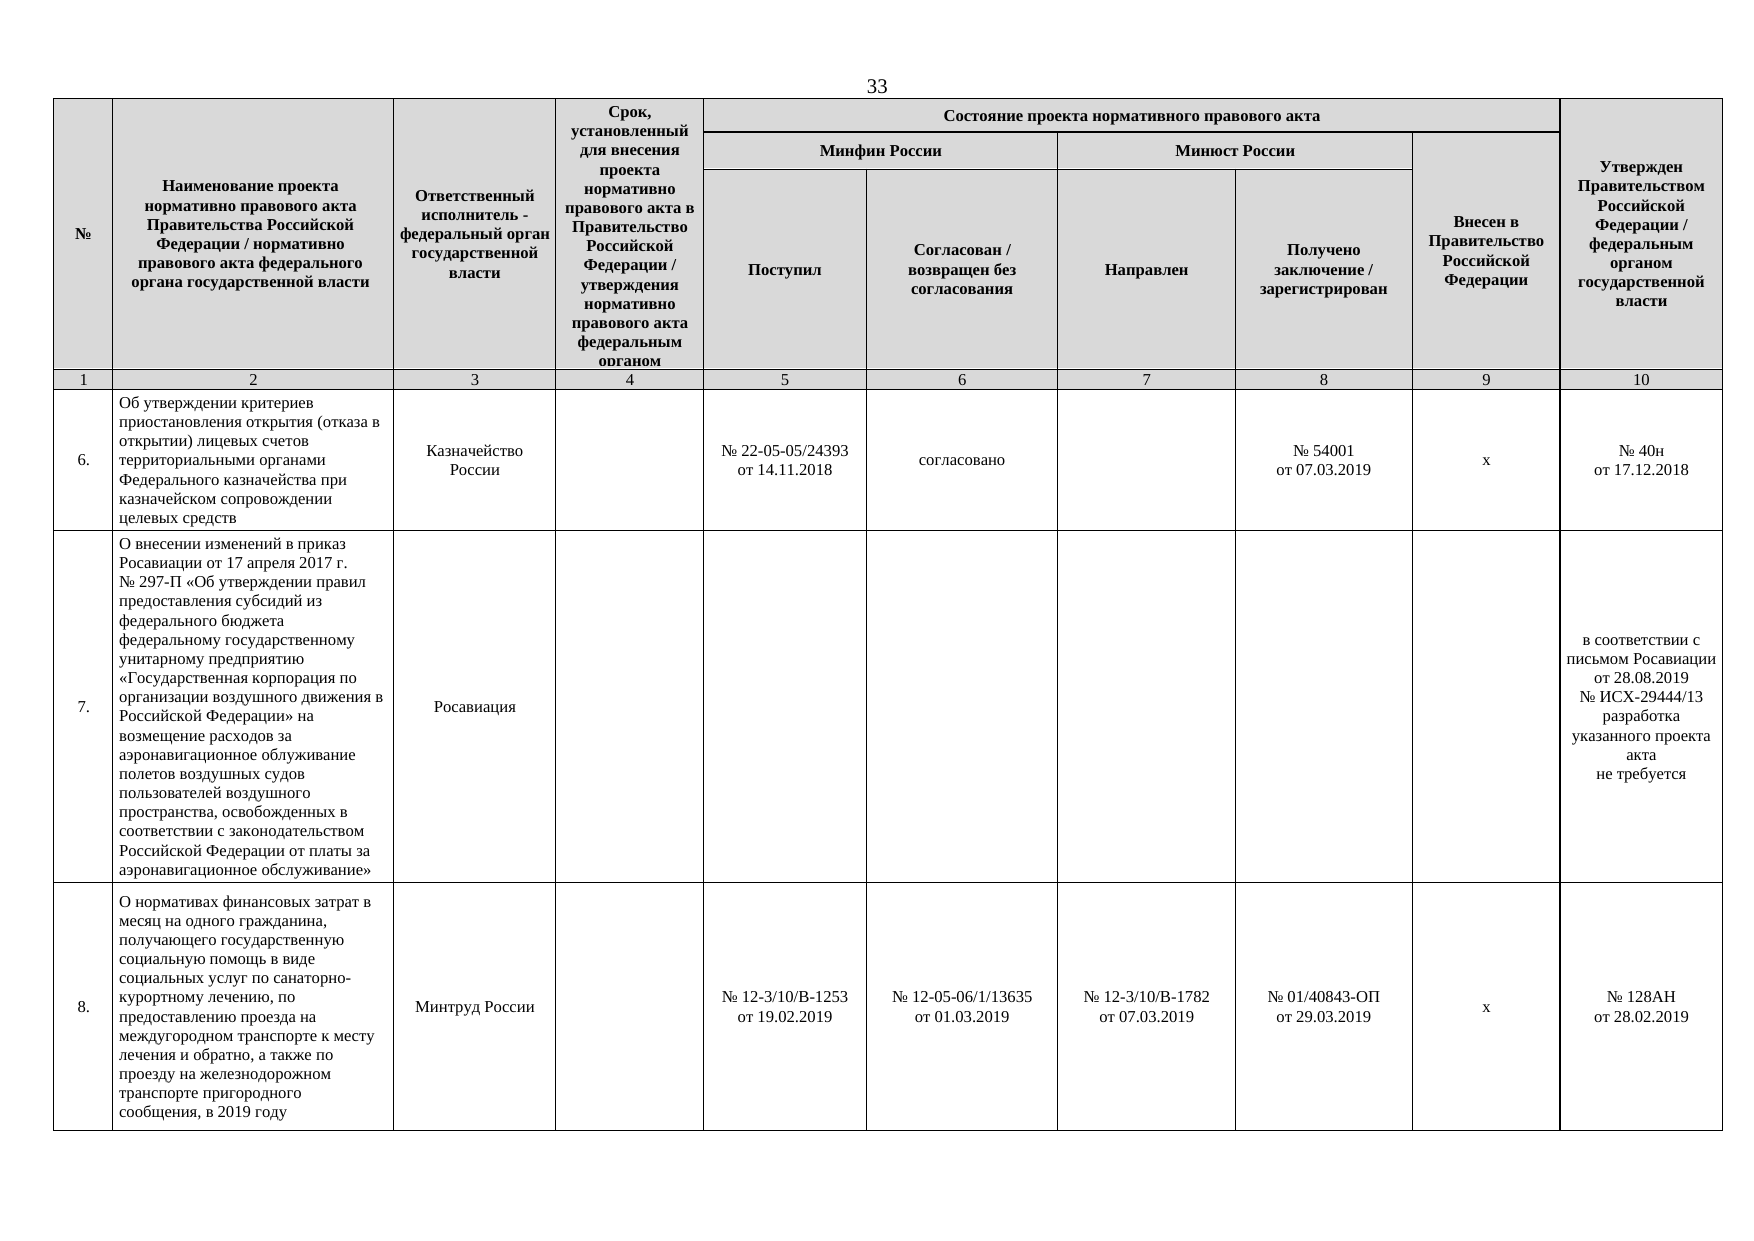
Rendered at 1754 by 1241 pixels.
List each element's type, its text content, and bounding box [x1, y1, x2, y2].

table_cell 7. [54, 531, 112, 882]
table_cell Согласован / возвращен без согласования [867, 170, 1057, 368]
table_header Наименование проекта нормативно правового акта Правительства Российской Федерации / нормативно правового акта федерального органа государственной власти [113, 99, 393, 368]
table_cell 10 [1561, 370, 1722, 389]
table_cell 8. [54, 883, 112, 1130]
table_header Ответственный исполнитель - федеральный орган государственной власти [394, 99, 555, 368]
table_header № [54, 99, 112, 368]
table_cell [1058, 531, 1235, 882]
table_cell 3 [394, 370, 555, 389]
table_cell х [1413, 390, 1559, 530]
table_cell 4 [556, 370, 703, 389]
table_header Состояние проекта нормативного правового акта [704, 99, 1559, 131]
table_cell Минюст России [1058, 133, 1412, 168]
table_cell 6. [54, 390, 112, 530]
table_header Утвержден Правительством Российской Федерации / федеральным органом государственной власти [1561, 99, 1722, 368]
table_cell 1 [54, 370, 112, 389]
table_cell О нормативах финансовых затрат в месяц на одного гражданина, получающего государственную социальную помощь в виде социальных услуг по санаторно-курортному лечению, по предоставлению проезда на междугородном транспорте к месту лечения и обратно, а также по проезду на железнодорожном транспорте пригородного сообщения, в 2019 году [113, 883, 393, 1130]
table_cell Казначейство России [394, 390, 555, 530]
table_cell Направлен [1058, 170, 1235, 368]
table_cell № 01/40843-ОП от 29.03.2019 [1236, 883, 1412, 1130]
table_cell № 12-3/10/В-1253 от 19.02.2019 [704, 883, 866, 1130]
table_cell [556, 883, 703, 1130]
table_cell № 54001 от 07.03.2019 [1236, 390, 1412, 530]
table_cell № 128АН от 28.02.2019 [1561, 883, 1722, 1130]
table_cell [1058, 390, 1235, 530]
table_cell 7 [1058, 370, 1235, 389]
table_cell Росавиация [394, 531, 555, 882]
table_cell Минфин России [704, 133, 1057, 168]
table_cell [867, 531, 1057, 882]
table_cell № 12-3/10/В-1782 от 07.03.2019 [1058, 883, 1235, 1130]
table_cell О внесении изменений в приказ Росавиации от 17 апреля 2017 г. № 297-П «Об утверждении правил предоставления субсидий из федерального бюджета федеральному государственному унитарному предприятию «Государственная корпорация по организации воздушного движения в Российской Федерации» на возмещение расходов за аэронавигационное облуживание полетов воздушных судов пользователей воздушного пространства, освобожденных в соответствии с законодательством Российской Федерации от платы за аэронавигационное обслуживание» [113, 531, 393, 882]
table_cell согласовано [867, 390, 1057, 530]
table_cell 8 [1236, 370, 1412, 389]
table_cell [556, 390, 703, 530]
table_cell Минтруд России [394, 883, 555, 1130]
table_cell х [1413, 883, 1559, 1130]
table_cell 6 [867, 370, 1057, 389]
table_cell № 40н от 17.12.2018 [1561, 390, 1722, 530]
table_cell 2 [113, 370, 393, 389]
table_cell Внесен в Правительство Российской Федерации [1413, 133, 1559, 368]
table_cell Поступил [704, 170, 866, 368]
table_cell [1413, 531, 1559, 882]
table_cell 5 [704, 370, 866, 389]
table_cell в соответствии с письмом Росавиации от 28.08.2019 № ИСХ-29444/13 разработка указанного проекта акта не требуется [1561, 531, 1722, 882]
table_cell № 22-05-05/24393 от 14.11.2018 [704, 390, 866, 530]
table_cell Об утверждении критериев приостановления открытия (отказа в открытии) лицевых счетов территориальными органами Федерального казначейства при казначейском сопровождении целевых средств [113, 390, 393, 530]
table_cell 9 [1413, 370, 1559, 389]
table_cell [1236, 531, 1412, 882]
table_cell Получено заключение / зарегистрирован [1236, 170, 1412, 368]
table_cell [704, 531, 866, 882]
table_cell № 12-05-06/1/13635 от 01.03.2019 [867, 883, 1057, 1130]
table_header Срок, установленный для внесения проекта нормативно правового акта в Правительство Российской Федерации / утверждения нормативно правового акта федеральным органом государственной власти [556, 99, 703, 368]
table_cell [556, 531, 703, 882]
